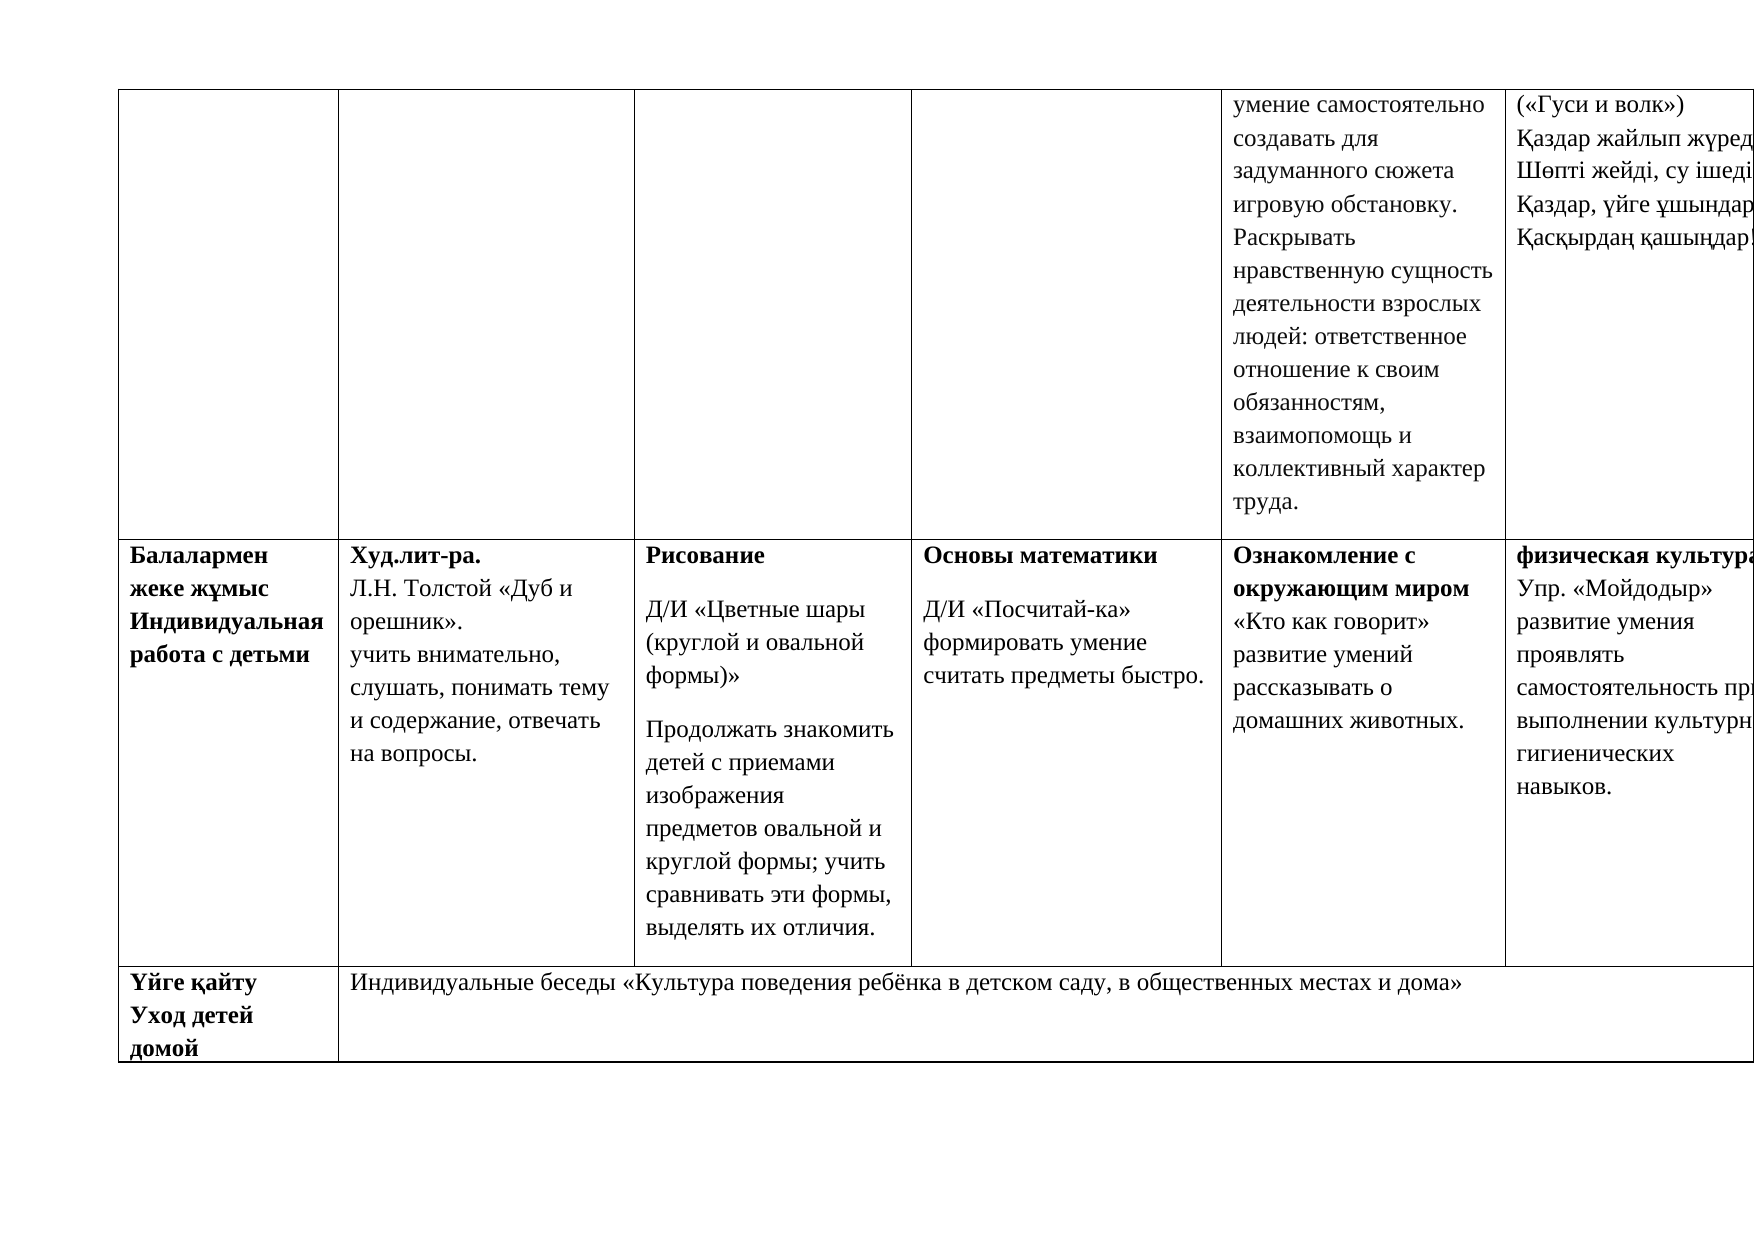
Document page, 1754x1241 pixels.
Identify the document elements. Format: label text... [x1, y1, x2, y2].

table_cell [339, 967, 1753, 1061]
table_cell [119, 90, 338, 539]
table_cell Худ.лит-ра. Л.Н. Толстой «Дуб и орешник». учить внимательно, слушать, понимать тему и содержание, отвечать на вопросы. [339, 540, 634, 966]
table_cell Балалармен жеке жұмыс Индивидуальная работа с детьми [119, 540, 338, 966]
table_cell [635, 90, 911, 539]
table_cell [1222, 90, 1505, 539]
table_cell Ознакомление с окружающим миром «Кто как говорит» развитие умений рассказывать о домашних животных. [1222, 540, 1505, 966]
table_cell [119, 967, 338, 1061]
table_cell физическая культура. Упр. «Мойдодыр» развитие умения проявлять самостоятельность при выполнении культурно-гигиенических навыков. [1506, 540, 1753, 966]
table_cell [912, 90, 1221, 539]
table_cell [1506, 90, 1753, 539]
table_cell Основы математики Д/И «Посчитай-ка» формировать умение считать предметы быстро. [912, 540, 1221, 966]
table_cell Рисование Д/И «Цветные шары (круглой и овальной формы)» Продолжать знакомить детей с приемами изображения предметов овальной и круглой формы; учить сравнивать эти формы, выделять их отличия. [635, 540, 911, 966]
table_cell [339, 90, 634, 539]
